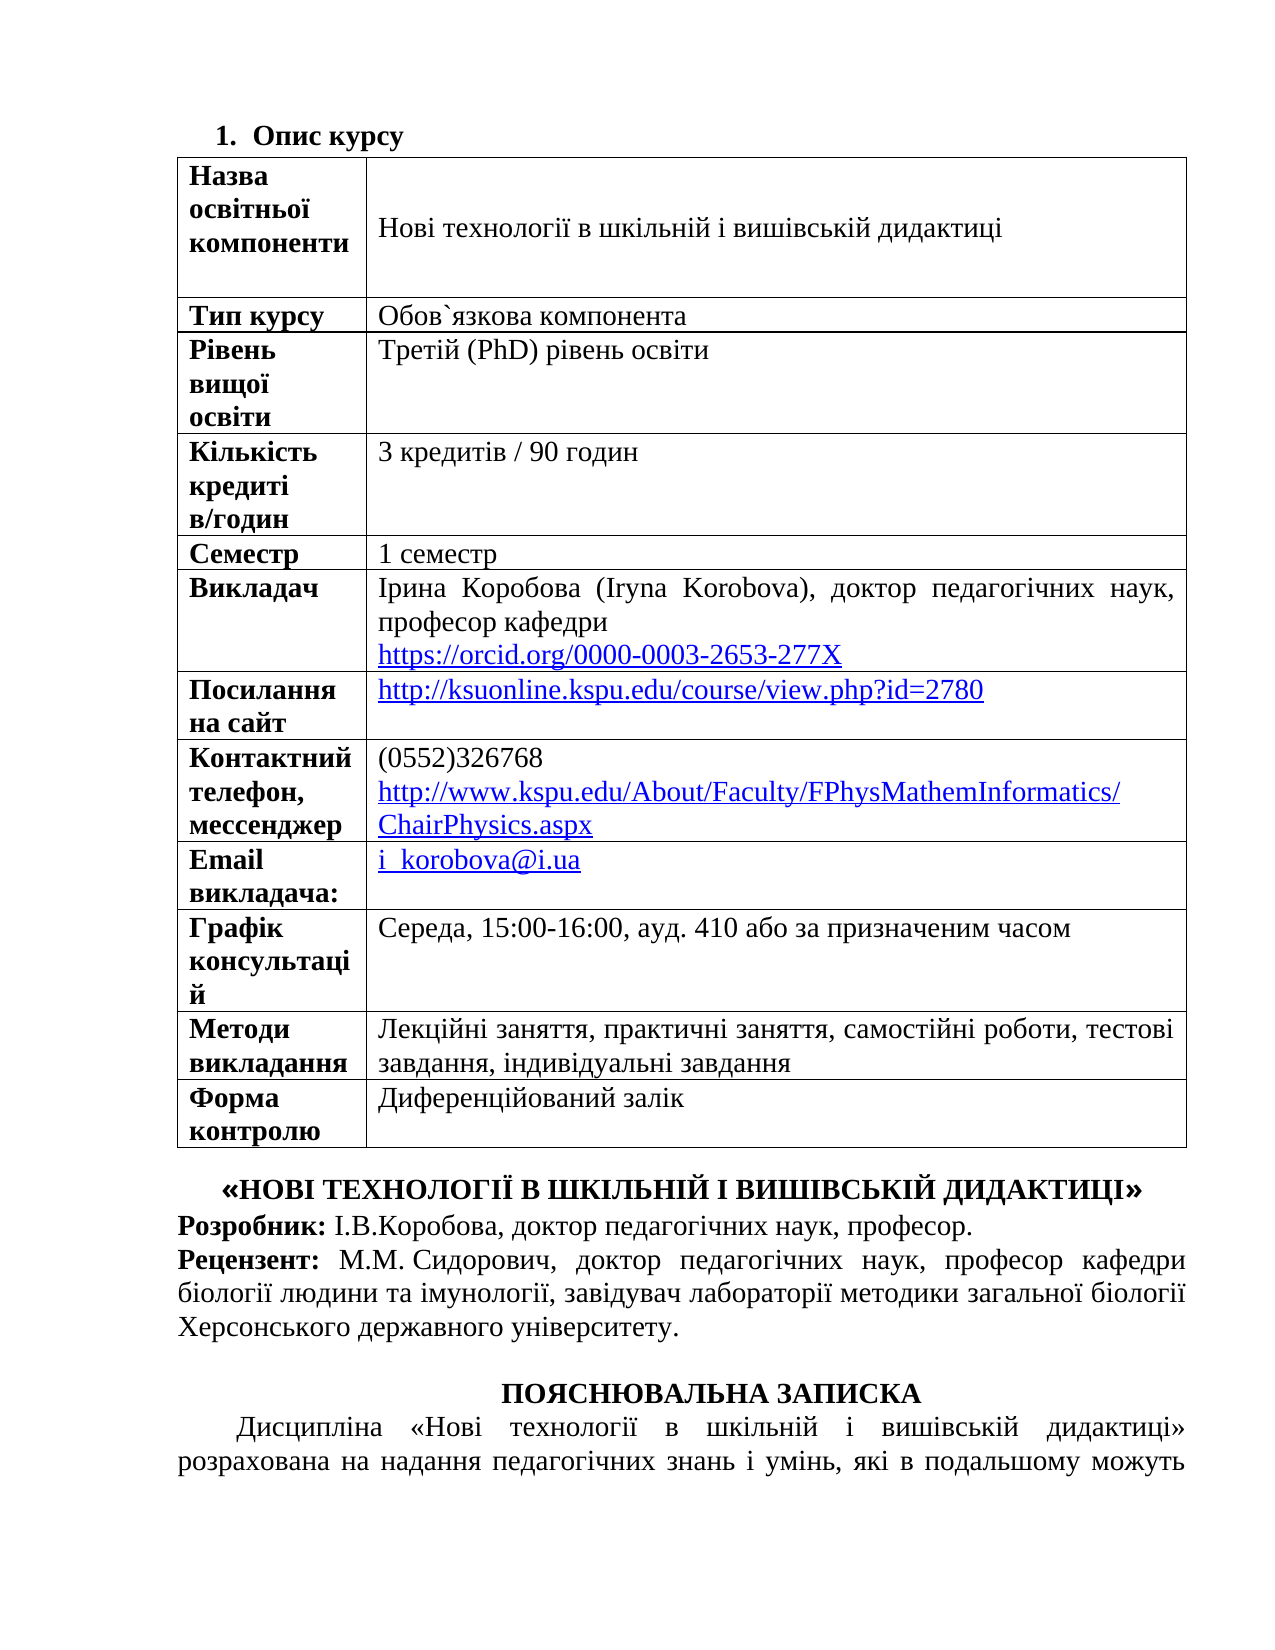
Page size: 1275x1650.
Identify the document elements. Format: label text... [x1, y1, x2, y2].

table_cell Кількість кредитів/годин [178, 434, 366, 535]
table_cell Графік консультацій [178, 910, 366, 1011]
table_cell http://ksuonline.kspu.edu/course/view.php?id=2780 [367, 672, 1186, 739]
table_cell 3 кредитів / 90 годин [367, 434, 1186, 535]
table_cell Ірина Коробова (Iryna Korobova), доктор педагогічних наук, професор кафедри https://orcid.org/0000-0003-2653-277X [367, 570, 1186, 671]
table_header Нові технології в шкільній і вишівській дидактиці [367, 158, 1186, 297]
table_cell Третій (PhD) рівень освіти [367, 333, 1186, 433]
table_cell Посилання на сайт [178, 672, 366, 739]
table_cell Email викладача: [178, 842, 366, 909]
table_cell Диференційований залік [367, 1080, 1186, 1147]
text ПОЯСНЮВАЛЬНА ЗАПИСКА [177, 1376, 1186, 1409]
table_cell Форма контролю [178, 1080, 366, 1147]
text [177, 1409, 1186, 1477]
table_cell Обов`язкова компонента [367, 298, 1186, 331]
table_cell 1 семестр [367, 536, 1186, 569]
table_cell Cереда, 15:00-16:00, ауд. 410 або за призначеним часом [367, 910, 1186, 1011]
table_header Назва освітньої компоненти [178, 158, 366, 297]
table_cell Контактний телефон, мессенджер [178, 740, 366, 841]
text Рецензент: М.М. Сидорович, доктор педагогічних наук, професор кафедри біології людини та імунології, завідувач лабораторії методики загальної біології Херсонського державного університету. [177, 1242, 1186, 1342]
table_cell Викладач [178, 570, 366, 671]
text «НОВІ ТЕХНОЛОГІЇ В ШКІЛЬНІЙ І ВИШІВСЬКІЙ ДИДАКТИЦІ» [177, 1168, 1186, 1208]
table_cell Лекційні заняття, практичні заняття, самостійні роботи, тестові завдання, індивідуальні завдання [367, 1012, 1186, 1079]
table_cell Рівень вищої освіти [178, 333, 366, 433]
table_cell Тип курсу [178, 298, 366, 331]
table_cell Семестр [178, 536, 366, 569]
table_cell Методи викладання [178, 1012, 366, 1079]
text Розробник: І.В.Коробова, доктор педагогічних наук, професор. [177, 1208, 1186, 1242]
list Опис курсу [215, 118, 1186, 152]
table_cell i_korobova@i.ua [367, 842, 1186, 909]
table_cell (0552)326768 http://www.kspu.edu/About/Faculty/FPhysMathemInformatics/ChairPhysics.aspx [367, 740, 1186, 841]
